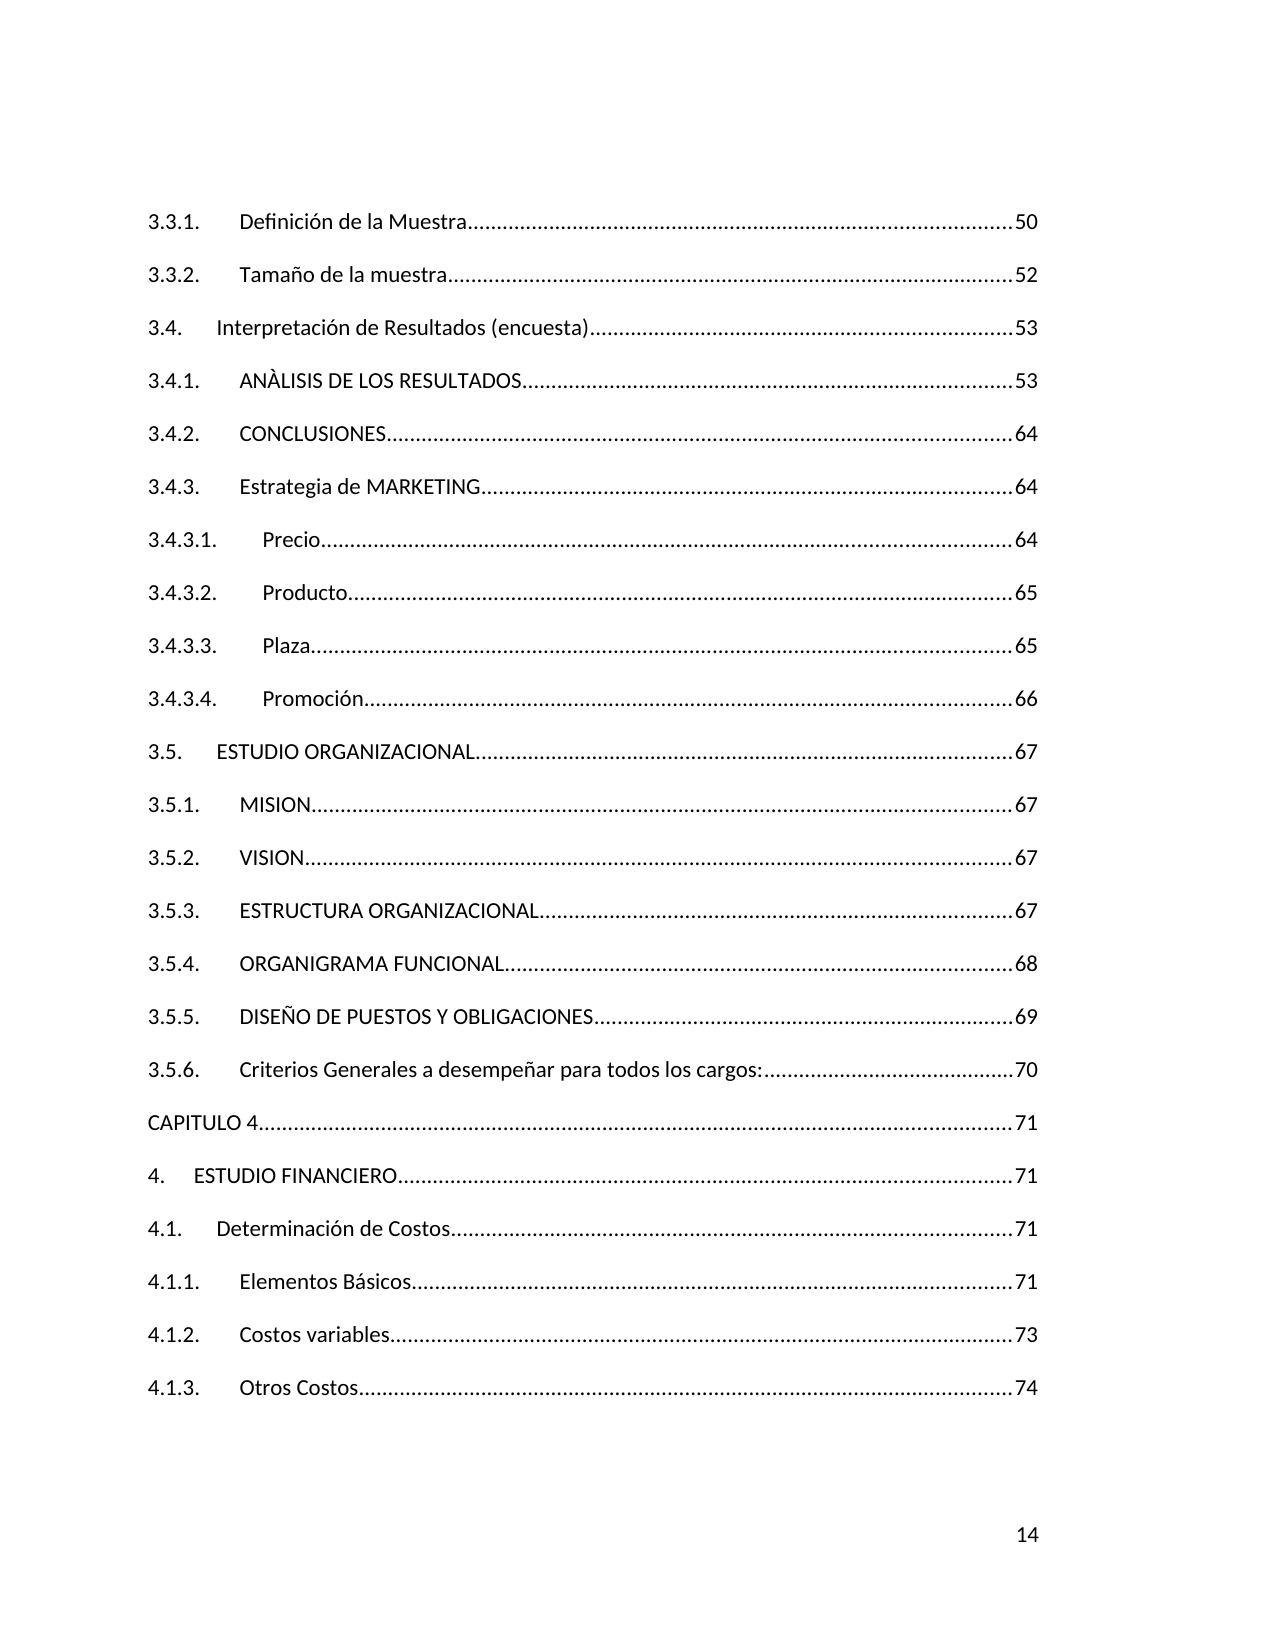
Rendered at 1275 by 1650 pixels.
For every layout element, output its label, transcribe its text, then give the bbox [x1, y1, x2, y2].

text 3.4.3.1. Precio 64 [148, 525, 1039, 553]
text 4.1. Determinación de Costos 71 [148, 1214, 1039, 1242]
text 3.4.3. Estrategia de MARKETING 64 [148, 472, 1039, 500]
text 3.5.3. ESTRUCTURA ORGANIZACIONAL 67 [148, 896, 1039, 924]
text 3.5.4. ORGANIGRAMA FUNCIONAL 68 [148, 949, 1039, 977]
text 4.1.3. Otros Costos 74 [148, 1373, 1039, 1401]
text 3.3.2. Tamaño de la muestra 52 [148, 260, 1039, 288]
text 3.5.6. Criterios Generales a desempeñar para todos los cargos: 70 [148, 1055, 1039, 1083]
text 3.4.3.3. Plaza 65 [148, 631, 1039, 659]
text CAPITULO 4 71 [148, 1108, 1039, 1136]
text 3.5.5. DISEÑO DE PUESTOS Y OBLIGACIONES 69 [148, 1002, 1039, 1030]
text 3.5. ESTUDIO ORGANIZACIONAL 67 [148, 737, 1039, 765]
text 3.4.1. ANÀLISIS DE LOS RESULTADOS 53 [148, 366, 1039, 394]
text 3.4. Interpretación de Resultados (encuesta) 53 [148, 313, 1039, 341]
text 4. ESTUDIO FINANCIERO 71 [148, 1161, 1039, 1189]
text 3.4.3.2. Producto 65 [148, 578, 1039, 606]
text 3.3.1. Definición de la Muestra 50 [148, 207, 1039, 235]
text 3.4.2. CONCLUSIONES 64 [148, 419, 1039, 447]
text 4.1.1. Elementos Básicos 71 [148, 1267, 1039, 1295]
text 3.5.2. VISION 67 [148, 843, 1039, 871]
text 4.1.2. Costos variables 73 [148, 1320, 1039, 1348]
text 3.4.3.4. Promoción 66 [148, 684, 1039, 712]
text 3.5.1. MISION 67 [148, 790, 1039, 818]
